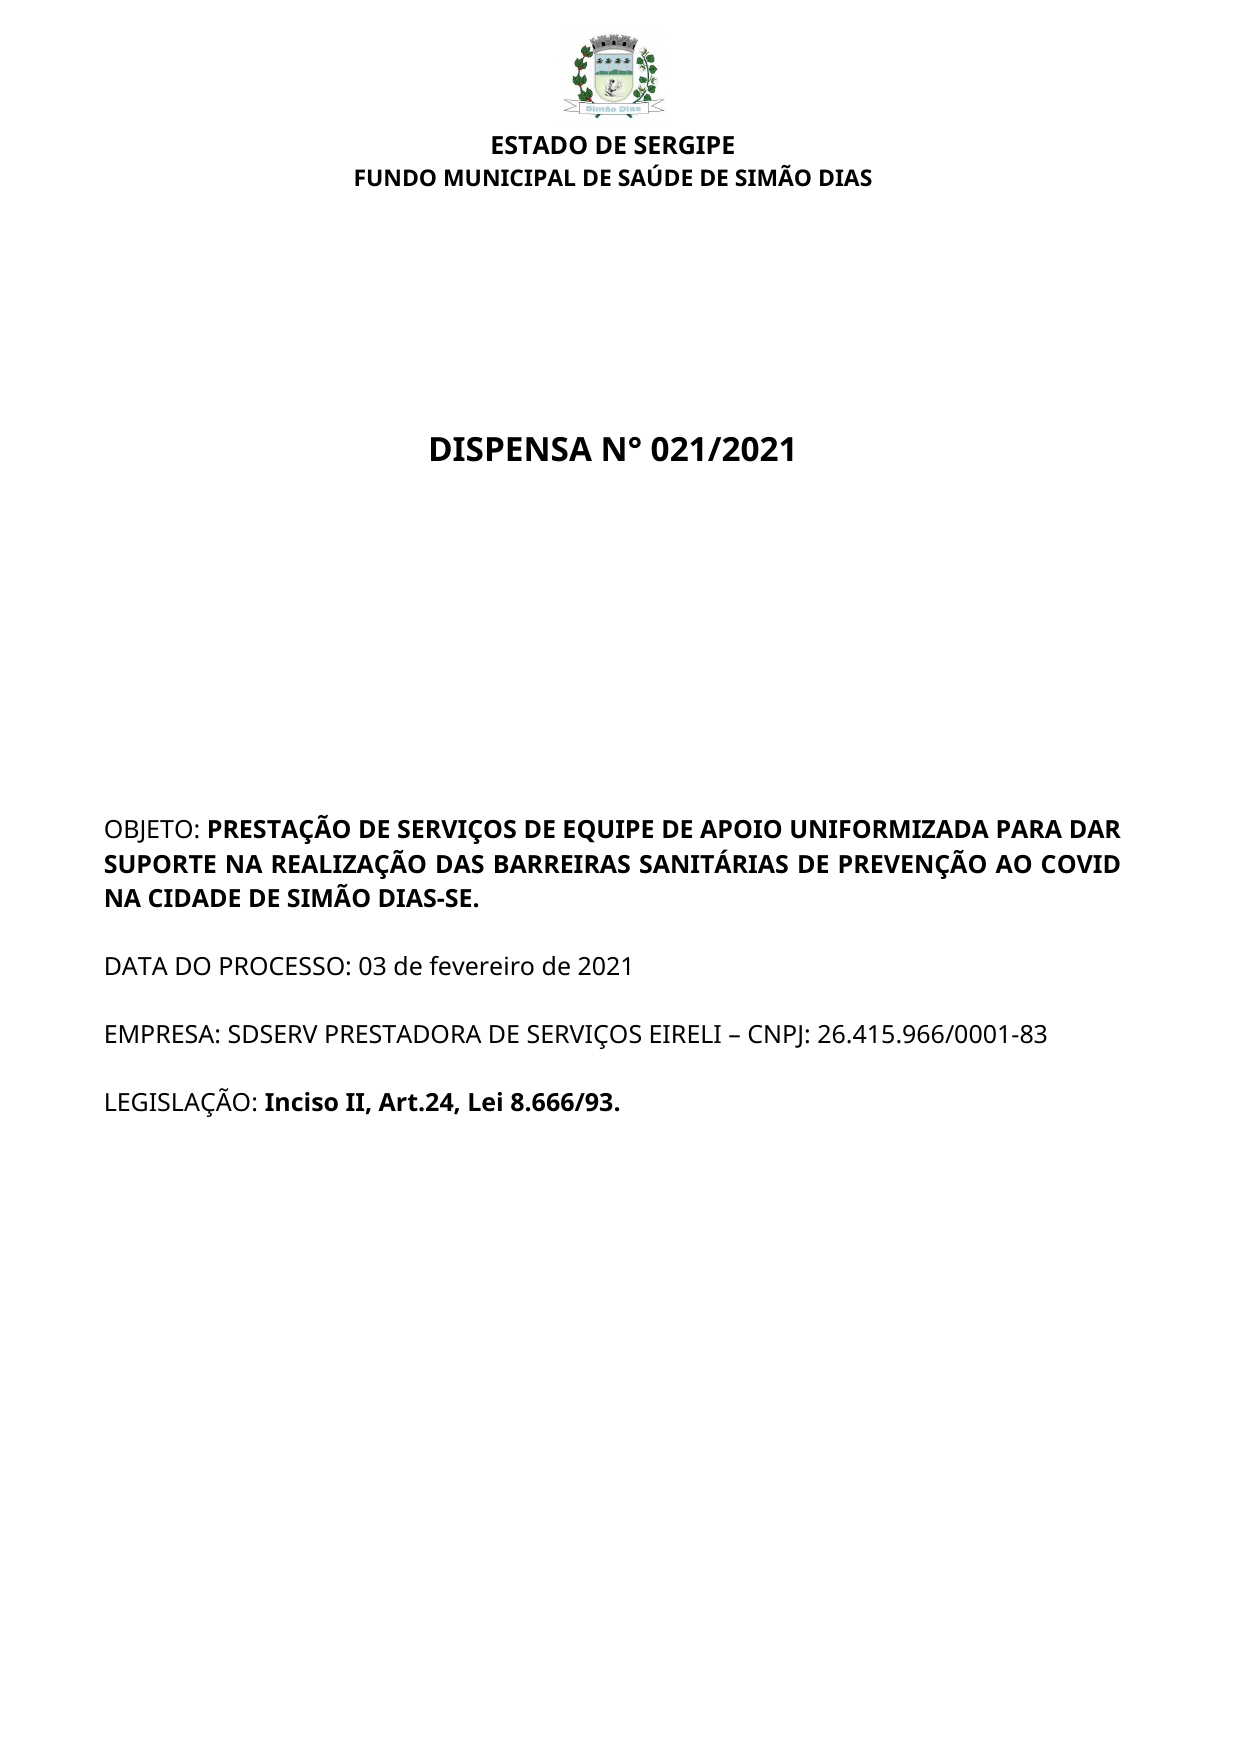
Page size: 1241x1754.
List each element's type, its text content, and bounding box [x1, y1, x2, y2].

text DISPENSA N° 021/2021 [103, 426, 1122, 472]
text EMPRESA: SDSERV PRESTADORA DE SERVIÇOS EIRELI – CNPJ: 26.415.966/0001-83 [103, 1017, 1122, 1051]
text DATA DO PROCESSO: 03 de fevereiro de 2021 [103, 948, 1122, 982]
text OBJETO: PRESTAÇÃO DE SERVIÇOS DE EQUIPE DE APOIO UNIFORMIZADA PARA DAR SUPORTE NA REALIZAÇÃO DAS BARREIRAS SANITÁRIAS DE PREVENÇÃO AO COVID NA CIDADE DE SIMÃO DIAS-SE. [103, 812, 1122, 914]
text LEGISLAÇÃO: Inciso II, Art.24, Lei 8.666/93. [103, 1085, 1122, 1119]
picture [558, 28, 668, 128]
